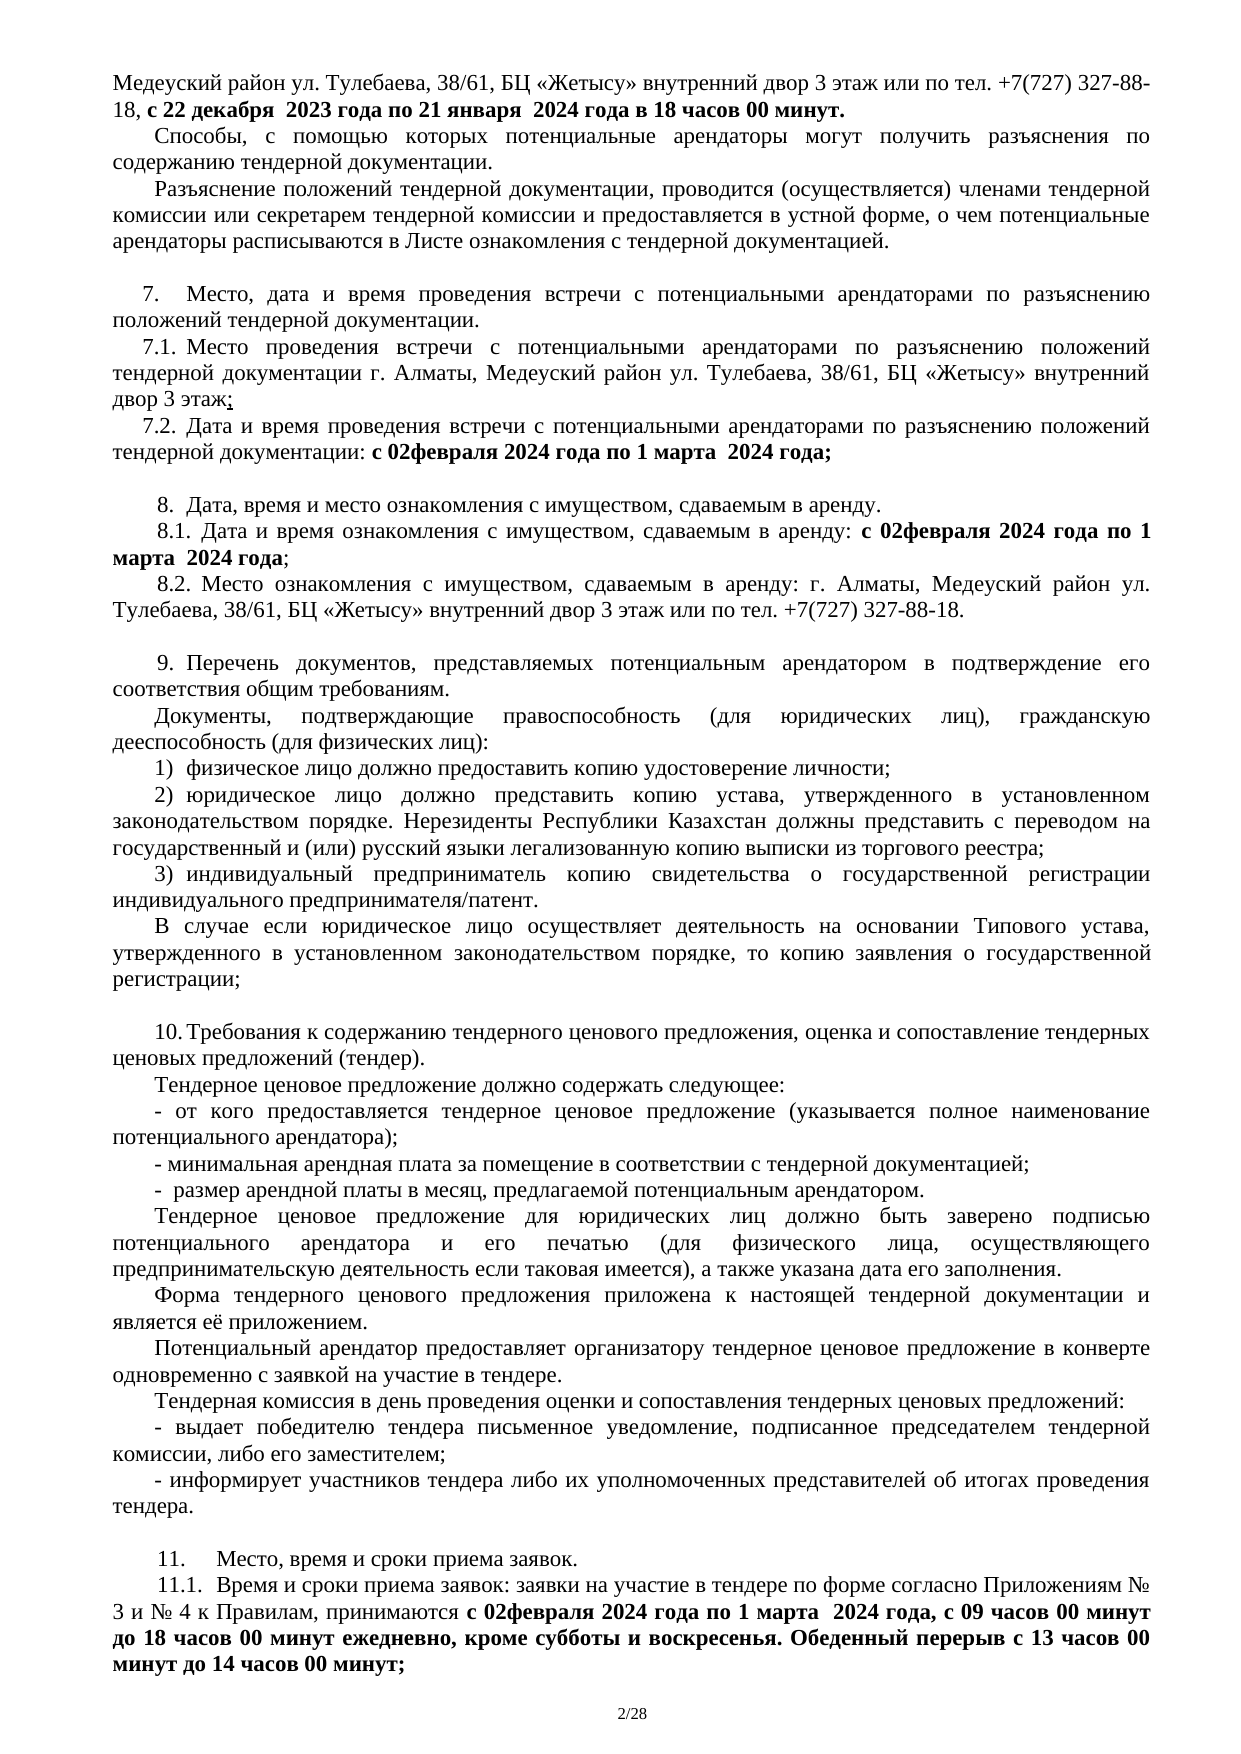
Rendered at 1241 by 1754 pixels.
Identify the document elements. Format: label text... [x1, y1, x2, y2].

list физическое лицо должно предоставить копию удостоверение личности; [112, 754, 1152, 781]
list Перечень документов, представляемых потенциальным арендатором в подтверждение его соответствия общим требованиям. [112, 649, 1152, 702]
text В случае если юридическое лицо осуществляет деятельность на основании Типового устава, утвержденного в установленном законодательством порядке, то копию заявления о государственной регистрации; [112, 913, 1152, 992]
text Разъяснение положений тендерной документации, проводится (осуществляется) членами тендерной комиссии или секретарем тендерной комиссии и предоставляется в устной форме, о чем потенциальные арендаторы расписываются в Листе ознакомления с тендерной документацией. [112, 175, 1152, 254]
text - выдает победителю тендера письменное уведомление, подписанное председателем тендерной комиссии, либо его заместителем; [112, 1413, 1152, 1466]
list Место, дата и время проведения встречи с потенциальными арендаторами по разъяснению положений тендерной документации. [112, 280, 1152, 333]
text Способы, с помощью которых потенциальные арендаторы могут получить разъяснения по содержанию тендерной документации. [112, 122, 1152, 175]
text - информирует участников тендера либо их уполномоченных представителей об итогах проведения тендера. [112, 1466, 1152, 1519]
list юридическое лицо должно представить копию устава, утвержденного в установленном законодательством порядке. Нерезиденты Республики Казахстан должны представить с переводом на государственный и (или) русский языки легализованную копию выписки из торгового реестра; [112, 781, 1152, 860]
text - минимальная арендная плата за помещение в соответствии с тендерной документацией; [112, 1150, 1152, 1176]
text - размер арендной платы в месяц, предлагаемой потенциальным арендатором. [112, 1176, 1152, 1202]
text Тендерное ценовое предложение для юридических лиц должно быть заверено подписью потенциального арендатора и его печатью (для физического лица, осуществляющего предпринимательскую деятельность если таковая имеется), а также указана дата его заполнения. [112, 1202, 1152, 1282]
list индивидуальный предприниматель копию свидетельства о государственной регистрации индивидуального предпринимателя/патент. [112, 860, 1152, 913]
list Время и сроки приема заявок: заявки на участие в тендере по форме согласно Приложениям № 3 и № 4 к Правилам, принимаются с 02февраля 2024 года по 1 марта 2024 года, с 09 часов 00 минут до 18 часов 00 минут ежедневно, кроме субботы и воскресенья. Обеденный перерыв с 13 часов 00 минут до 14 часов 00 минут; [112, 1571, 1152, 1677]
text 10. Требования к содержанию тендерного ценового предложения, оценка и сопоставление тендерных ценовых предложений (тендер). [112, 1018, 1152, 1071]
list Место, время и сроки приема заявок. [112, 1545, 1152, 1571]
text Потенциальный арендатор предоставляет организатору тендерное ценовое предложение в конверте одновременно с заявкой на участие в тендере. [112, 1334, 1152, 1387]
text Тендерное ценовое предложение должно содержать следующее: [112, 1071, 1152, 1097]
text Форма тендерного ценового предложения приложена к настоящей тендерной документации и является её приложением. [112, 1282, 1152, 1334]
list Дата, время и место ознакомления с имуществом, сдаваемым в аренду. [112, 491, 1152, 517]
list Дата и время проведения встречи с потенциальными арендаторами по разъяснению положений тендерной документации: с 02февраля 2024 года по 1 марта 2024 года; [112, 412, 1152, 464]
text - от кого предоставляется тендерное ценовое предложение (указывается полное наименование потенциального арендатора); [112, 1097, 1152, 1150]
text Тендерная комиссия в день проведения оценки и сопоставления тендерных ценовых предложений: [112, 1387, 1152, 1413]
list Место ознакомления с имуществом, сдаваемым в аренду: г. Алматы, Медеуский район ул. Тулебаева, 38/61, БЦ «Жетысу» внутренний двор 3 этаж или по тел. +7(727) 327-88-18. [112, 570, 1152, 623]
list Место проведения встречи с потенциальными арендаторами по разъяснению положений тендерной документации г. Алматы, Медеуский район ул. Тулебаева, 38/61, БЦ «Жетысу» внутренний двор 3 этаж; [112, 333, 1152, 412]
list Дата и время ознакомления с имуществом, сдаваемым в аренду: с 02февраля 2024 года по 1 марта 2024 года; [112, 517, 1152, 570]
text Документы, подтверждающие правоспособность (для юридических лиц), гражданскую дееспособность (для физических лиц): [112, 702, 1152, 754]
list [112, 69, 1152, 122]
